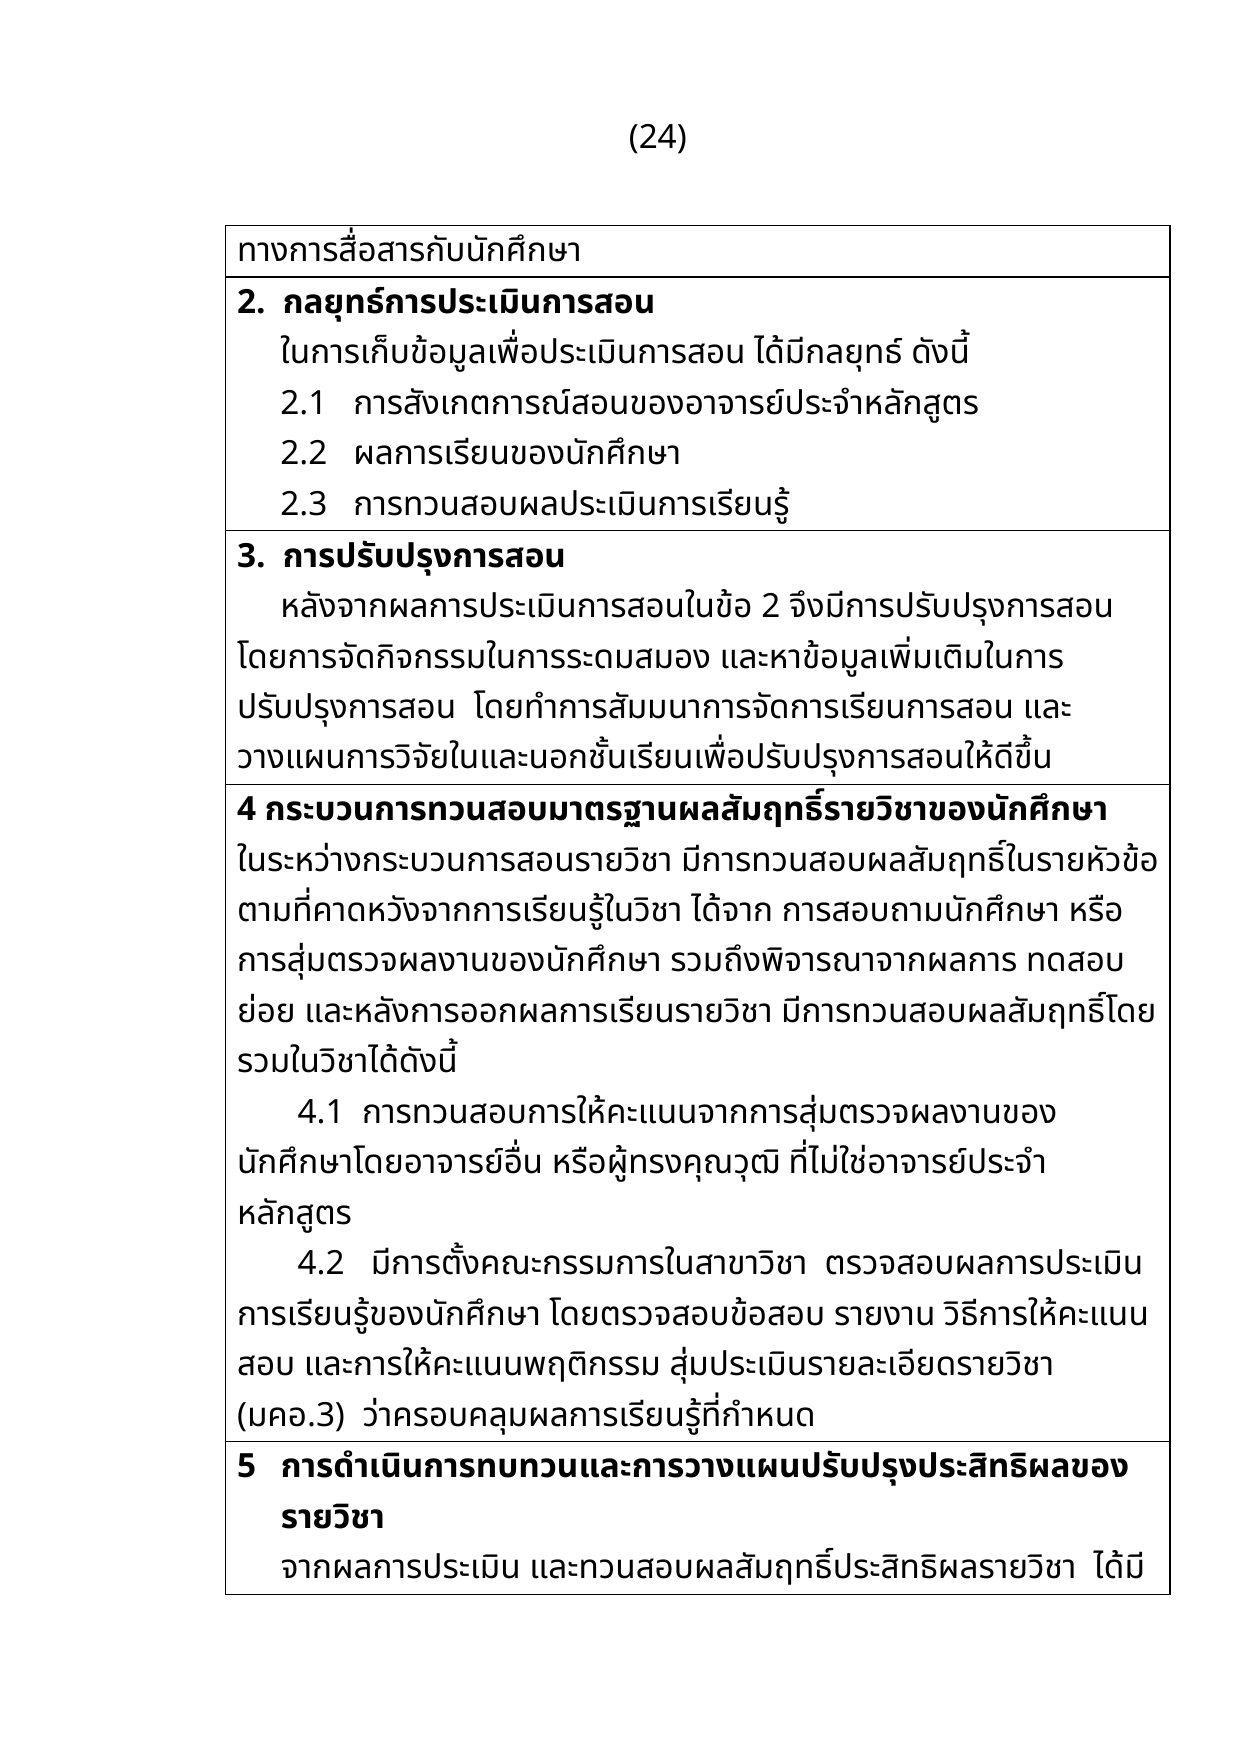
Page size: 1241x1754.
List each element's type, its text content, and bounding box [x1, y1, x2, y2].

table_cell 4 กระบวนการทวนสอบมาตรฐานผลสัมฤทธิ์รายวิชาของนักศึกษา ในระหว่างกระบวนการสอนรายวิชา มีการทวนสอบผลสัมฤทธิ์ในรายหัวข้อ ตามที่คาดหวังจากการเรียนรู้ในวิชา ได้จาก การสอบถามนักศึกษา หรือการสุ่มตรวจผลงานของนักศึกษา รวมถึงพิจารณาจากผลการ ทดสอบย่อย และหลังการออกผลการเรียนรายวิชา มีการทวนสอบผลสัมฤทธิ์โดยรวมในวิชาได้ดังนี้ 4.1 การทวนสอบการให้คะแนนจากการสุ่มตรวจผลงานของนักศึกษาโดยอาจารย์อื่น หรือผู้ทรงคุณวุฒิ ที่ไม่ใช่อาจารย์ประจำหลักสูตร 4.2 มีการตั้งคณะกรรมการในสาขาวิชา ตรวจสอบผลการประเมินการเรียนรู้ของนักศึกษา โดยตรวจสอบข้อสอบ รายงาน วิธีการให้คะแนนสอบ และการให้คะแนนพฤติกรรม สุ่มประเมินรายละเอียดรายวิชา (มคอ.3) ว่าครอบคลุมผลการเรียนรู้ที่กำหนด [226, 785, 1169, 1441]
table_cell 3. การปรับปรุงการสอน หลังจากผลการประเมินการสอนในข้อ 2 จึงมีการปรับปรุงการสอน โดยการจัดกิจกรรมในการระดมสมอง และหาข้อมูลเพิ่มเติมในการปรับปรุงการสอน โดยทำการสัมมนาการจัดการเรียนการสอน และวางแผนการวิจัยในและนอกชั้นเรียนเพื่อปรับปรุงการสอนให้ดีขึ้น [226, 531, 1169, 784]
table_cell 2. กลยุทธ์การประเมินการสอน ในการเก็บข้อมูลเพื่อประเมินการสอน ได้มีกลยุทธ์ ดังนี้ 2.1 การสังเกตการณ์สอนของอาจารย์ประจำหลักสูตร 2.2 ผลการเรียนของนักศึกษา 2.3 การทวนสอบผลประเมินการเรียนรู้ [226, 278, 1169, 530]
